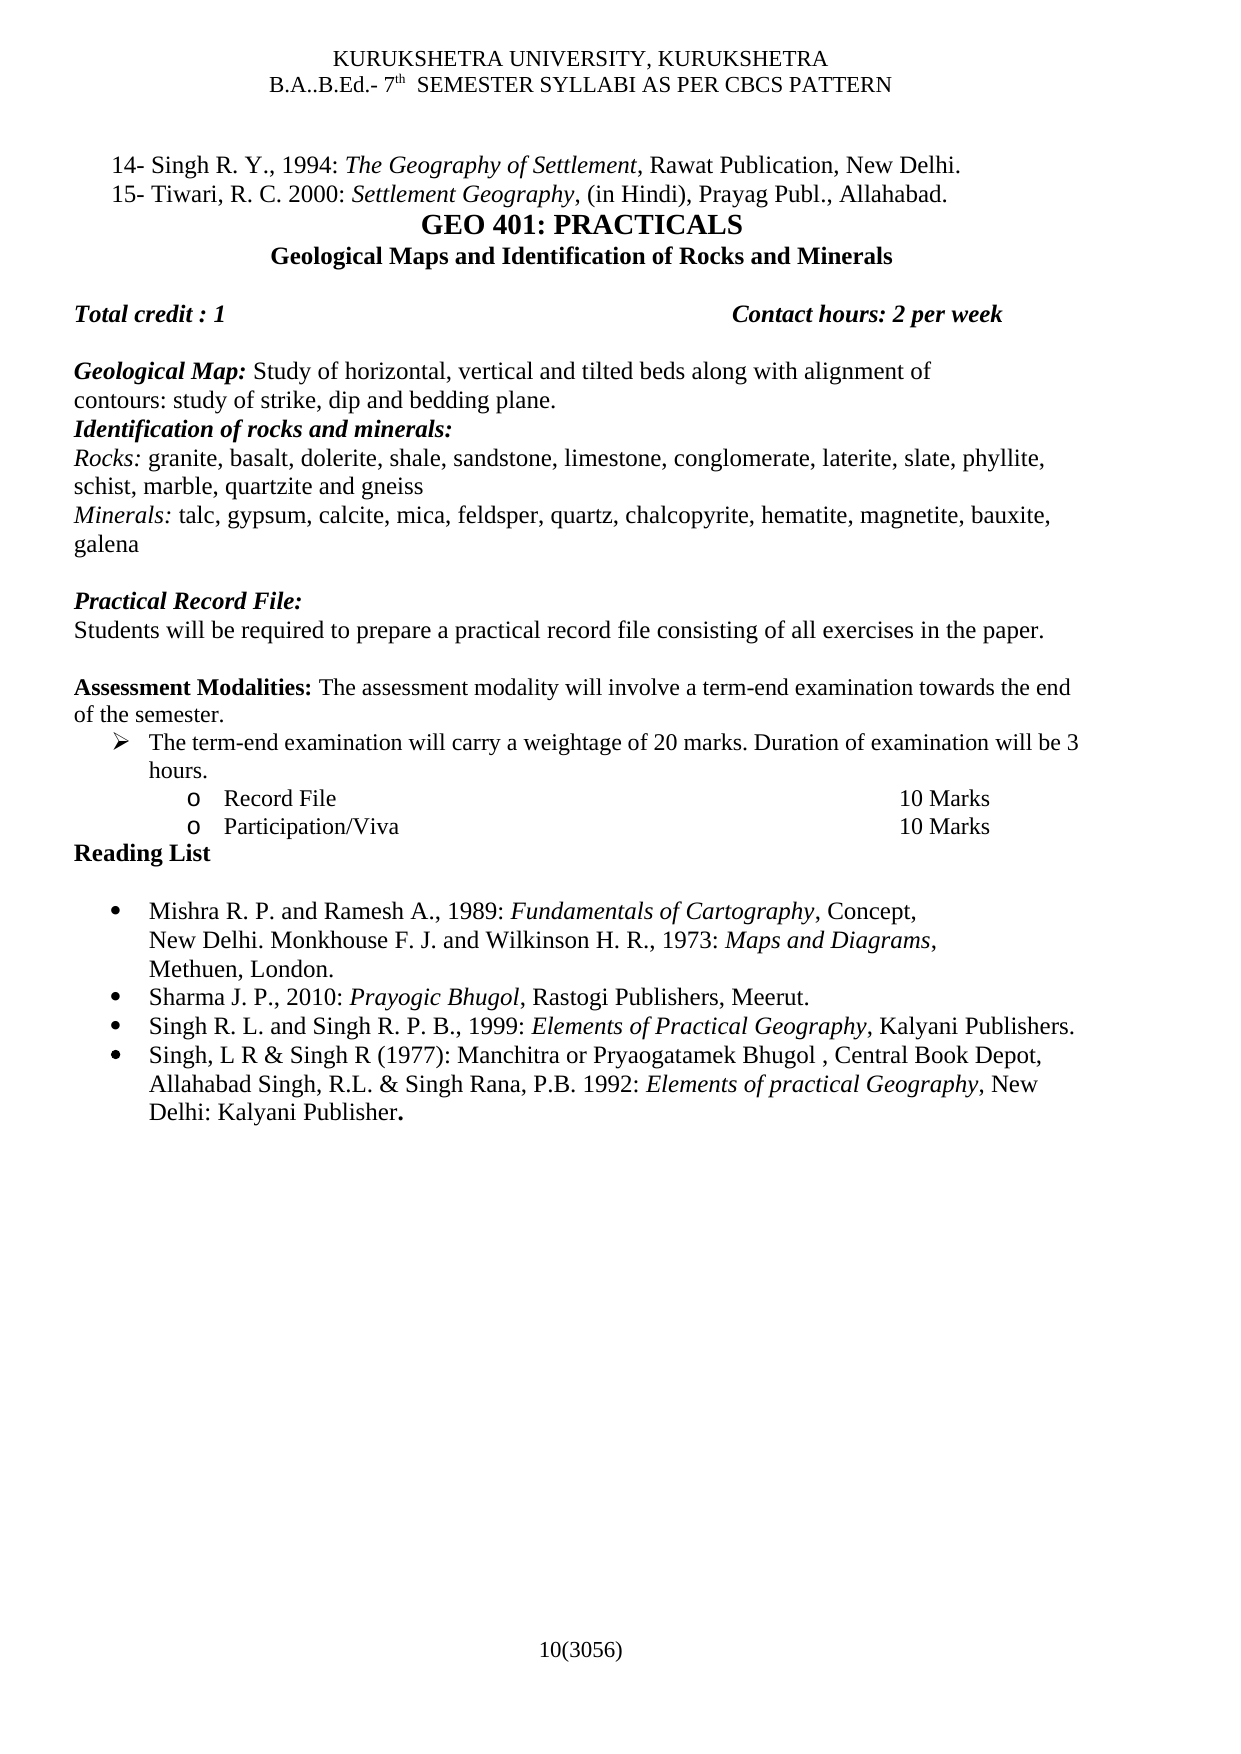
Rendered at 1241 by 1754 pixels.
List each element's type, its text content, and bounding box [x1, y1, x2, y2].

list Sharma J. P., 2010: Prayogic Bhugol, Rastogi Publishers, Meerut. [111, 982, 1111, 1011]
subtitle Identification of rocks and minerals: [74, 414, 1111, 443]
text Geological Map: Study of horizontal, vertical and tilted beds along with alignment of contours: study of strike, dip and bedding plane. [74, 356, 933, 414]
text Assessment Modalities: The assessment modality will involve a term-end examination towards the end of the semester. [74, 673, 1077, 728]
text Rocks: granite, basalt, dolerite, shale, sandstone, limestone, conglomerate, laterite, slate, phyllite, schist, marble, quartzite and gneiss [74, 443, 1047, 500]
list Mishra R. P. and Ramesh A., 1989: Fundamentals of Cartography, Concept, New Delhi. Monkhouse F. J. and Wilkinson H. R., 1973: Maps and Diagrams, Methuen, London. [111, 896, 965, 982]
text Practical Record File: [74, 586, 1047, 615]
text Students will be required to prepare a practical record file consisting of all exercises in the paper. [74, 615, 1047, 644]
list Singh R. L. and Singh R. P. B., 1999: Elements of Practical Geography, Kalyani Publishers. [111, 1011, 1111, 1040]
list Participation/Viva 10 Marks [186, 812, 1111, 840]
text Minerals: talc, gypsum, calcite, mica, feldsper, quartz, chalcopyrite, hematite, magnetite, bauxite, galena [74, 500, 1053, 558]
subtitle GEO 401: PRACTICALS [177, 208, 986, 241]
list The term-end examination will carry a weightage of 20 marks. Duration of examination will be 3 hours. [111, 728, 1081, 783]
list Singh, L R & Singh R (1977): Manchitra or Pryaogatamek Bhugol , Central Book Depot, Allahabad Singh, R.L. & Singh Rana, P.B. 1992: Elements of practical Geography, New Delhi: Kalyani Publisher. [111, 1040, 1078, 1126]
subtitle Total credit : 1 Contact hours: 2 per week [74, 299, 1111, 328]
list Record File 10 Marks [186, 783, 1111, 812]
subtitle Reading List [74, 840, 1111, 867]
subtitle Geological Maps and Identification of Rocks and Minerals [270, 241, 1111, 270]
text 14- Singh R. Y., 1994: The Geography of Settlement, Rawat Publication, New Delhi. 15- Tiwari, R. C. 2000: Settlement Geography, (in Hindi), Prayag Publ., Allahabad. [111, 150, 964, 208]
